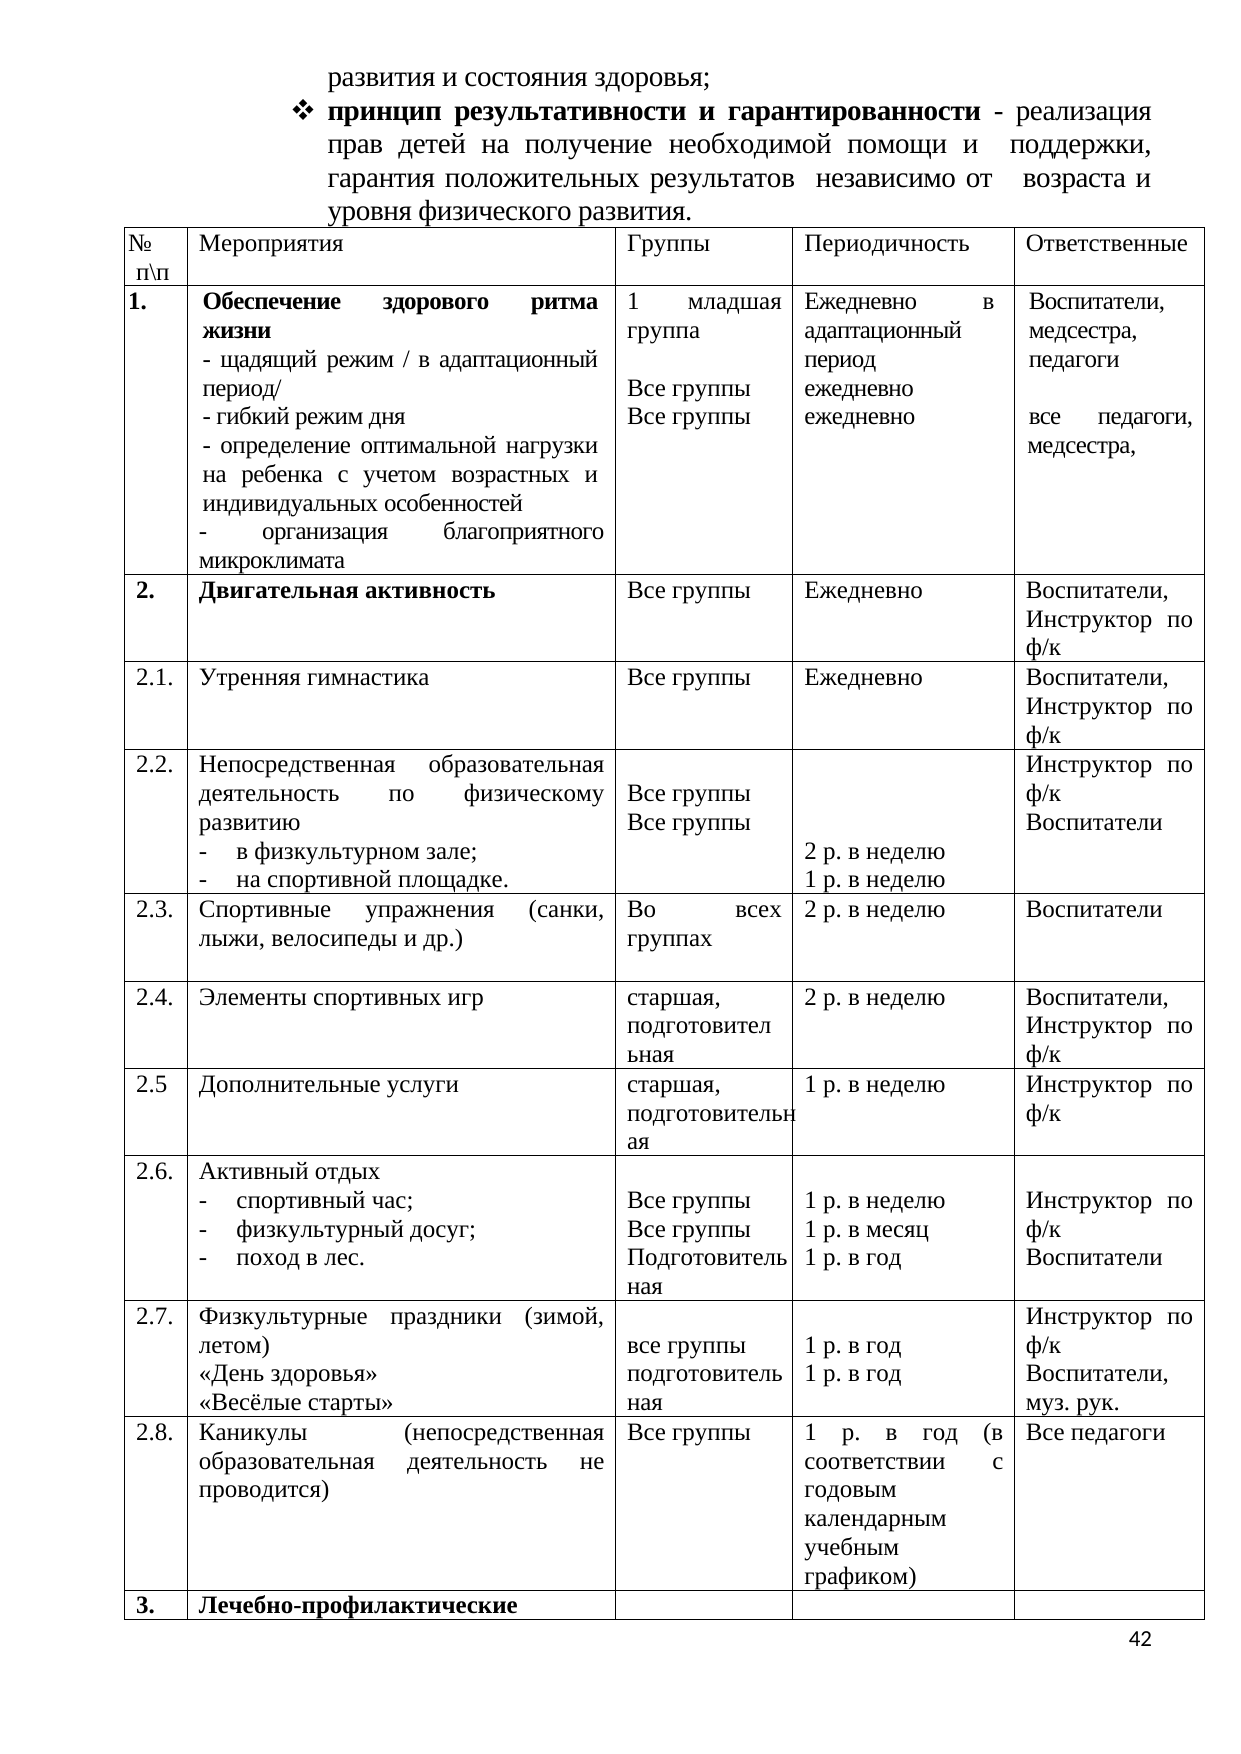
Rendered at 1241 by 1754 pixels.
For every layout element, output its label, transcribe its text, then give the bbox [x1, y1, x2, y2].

list принцип результативности и гарантированности - реализация прав детей на получение необходимой помощи и поддержки, гарантия положительных результатов независимо от возраста и уровня физического развития. [290, 93, 1152, 227]
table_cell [188, 1591, 615, 1619]
table_cell Все группы Все группы [616, 750, 792, 893]
table_header Периодичность [793, 228, 1014, 285]
table_cell Физкультурные праздники (зимой, летом) «День здоровья» «Весёлые старты» [188, 1301, 615, 1416]
table_cell Двигательная активность [188, 575, 615, 661]
table_cell 1 р. в год (в соответствии с годовым календарным учебным графиком) [793, 1417, 1014, 1589]
table_cell Воспитатели, медсестра, педагоги все педагоги, медсестра, [1015, 286, 1204, 574]
table_cell Воспитатели, Инструктор по ф/к [1015, 662, 1204, 748]
table_cell Спортивные упражнения (санки, лыжи, велосипеды и др.) [188, 894, 615, 981]
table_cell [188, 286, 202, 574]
table_cell [1015, 1591, 1204, 1619]
table_cell 1 р. в неделю [793, 1069, 1014, 1155]
table_cell Непосредственная образовательная деятельность по физическому развитию в физкультурном зале; на спортивной площадке. [188, 750, 615, 893]
table_cell Дополнительные услуги [188, 1069, 615, 1155]
table_cell 2.2. [125, 750, 187, 893]
table_cell Ежедневно [793, 662, 1014, 748]
table_cell Все группы Все группы Подготовительная [616, 1156, 792, 1300]
table_cell старшая, подготовительная [616, 982, 792, 1068]
table_cell Элементы спортивных игр [188, 982, 615, 1068]
table_header № п\п [125, 228, 187, 285]
table_cell старшая, подготовительная [616, 1069, 792, 1155]
table_cell 2 р. в неделю [793, 894, 1014, 981]
table_cell 1 младшая группа Все группы Все группы [616, 286, 792, 574]
table_cell 2 р. в неделю [793, 982, 1014, 1068]
table_cell 1. [125, 286, 187, 574]
table_cell 2.8. [125, 1417, 187, 1589]
table_cell Инструктор по ф/к Воспитатели [1015, 750, 1204, 893]
table_cell Ежедневно в адаптационный период ежедневно ежедневно [793, 286, 1014, 574]
table_cell 2.7. [125, 1301, 187, 1416]
table_header Группы [616, 228, 792, 285]
table_cell 1 р. в неделю 1 р. в месяц 1 р. в год [793, 1156, 1014, 1300]
table_cell все группы подготовительная [616, 1301, 792, 1416]
table_cell Воспитатели, Инструктор по ф/к [1015, 575, 1204, 661]
table_cell Все группы [616, 1417, 792, 1589]
table_cell Все группы [616, 662, 792, 748]
table_cell Все педагоги [1015, 1417, 1204, 1589]
table_cell Инструктор по ф/к [1015, 1069, 1204, 1155]
table_cell 1 р. в год 1 р. в год [793, 1301, 1014, 1416]
table_cell 3. [125, 1591, 187, 1619]
table_header Ответственные [1015, 228, 1204, 285]
table_cell Инструктор по ф/к Воспитатели, муз. рук. [1015, 1301, 1204, 1416]
table_cell 2. [125, 575, 187, 661]
table_cell Каникулы (непосредственная образовательная деятельность не проводится) [188, 1417, 615, 1589]
table_cell 2.6. [125, 1156, 187, 1300]
table_cell [793, 1591, 1014, 1619]
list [290, 59, 1141, 93]
table_cell Ежедневно [793, 575, 1014, 661]
table_cell 2.1. [125, 662, 187, 748]
table_cell Активный отдых спортивный час; физкультурный досуг; поход в лес. [188, 1156, 615, 1300]
table_cell 2 р. в неделю 1 р. в неделю [793, 750, 1014, 893]
table_cell Воспитатели [1015, 894, 1204, 981]
table_cell Инструктор по ф/к Воспитатели [1015, 1156, 1204, 1300]
table_cell 2.4. [125, 982, 187, 1068]
table_cell 2.3. [125, 894, 187, 981]
table_cell 2.5 [125, 1069, 187, 1155]
table_cell Во всех группах [616, 894, 792, 981]
table_cell Воспитатели, Инструктор по ф/к [1015, 982, 1204, 1068]
table_cell [616, 1591, 792, 1619]
table_cell Все группы [616, 575, 792, 661]
table_header Мероприятия [188, 228, 615, 285]
table_cell Утренняя гимнастика [188, 662, 615, 748]
